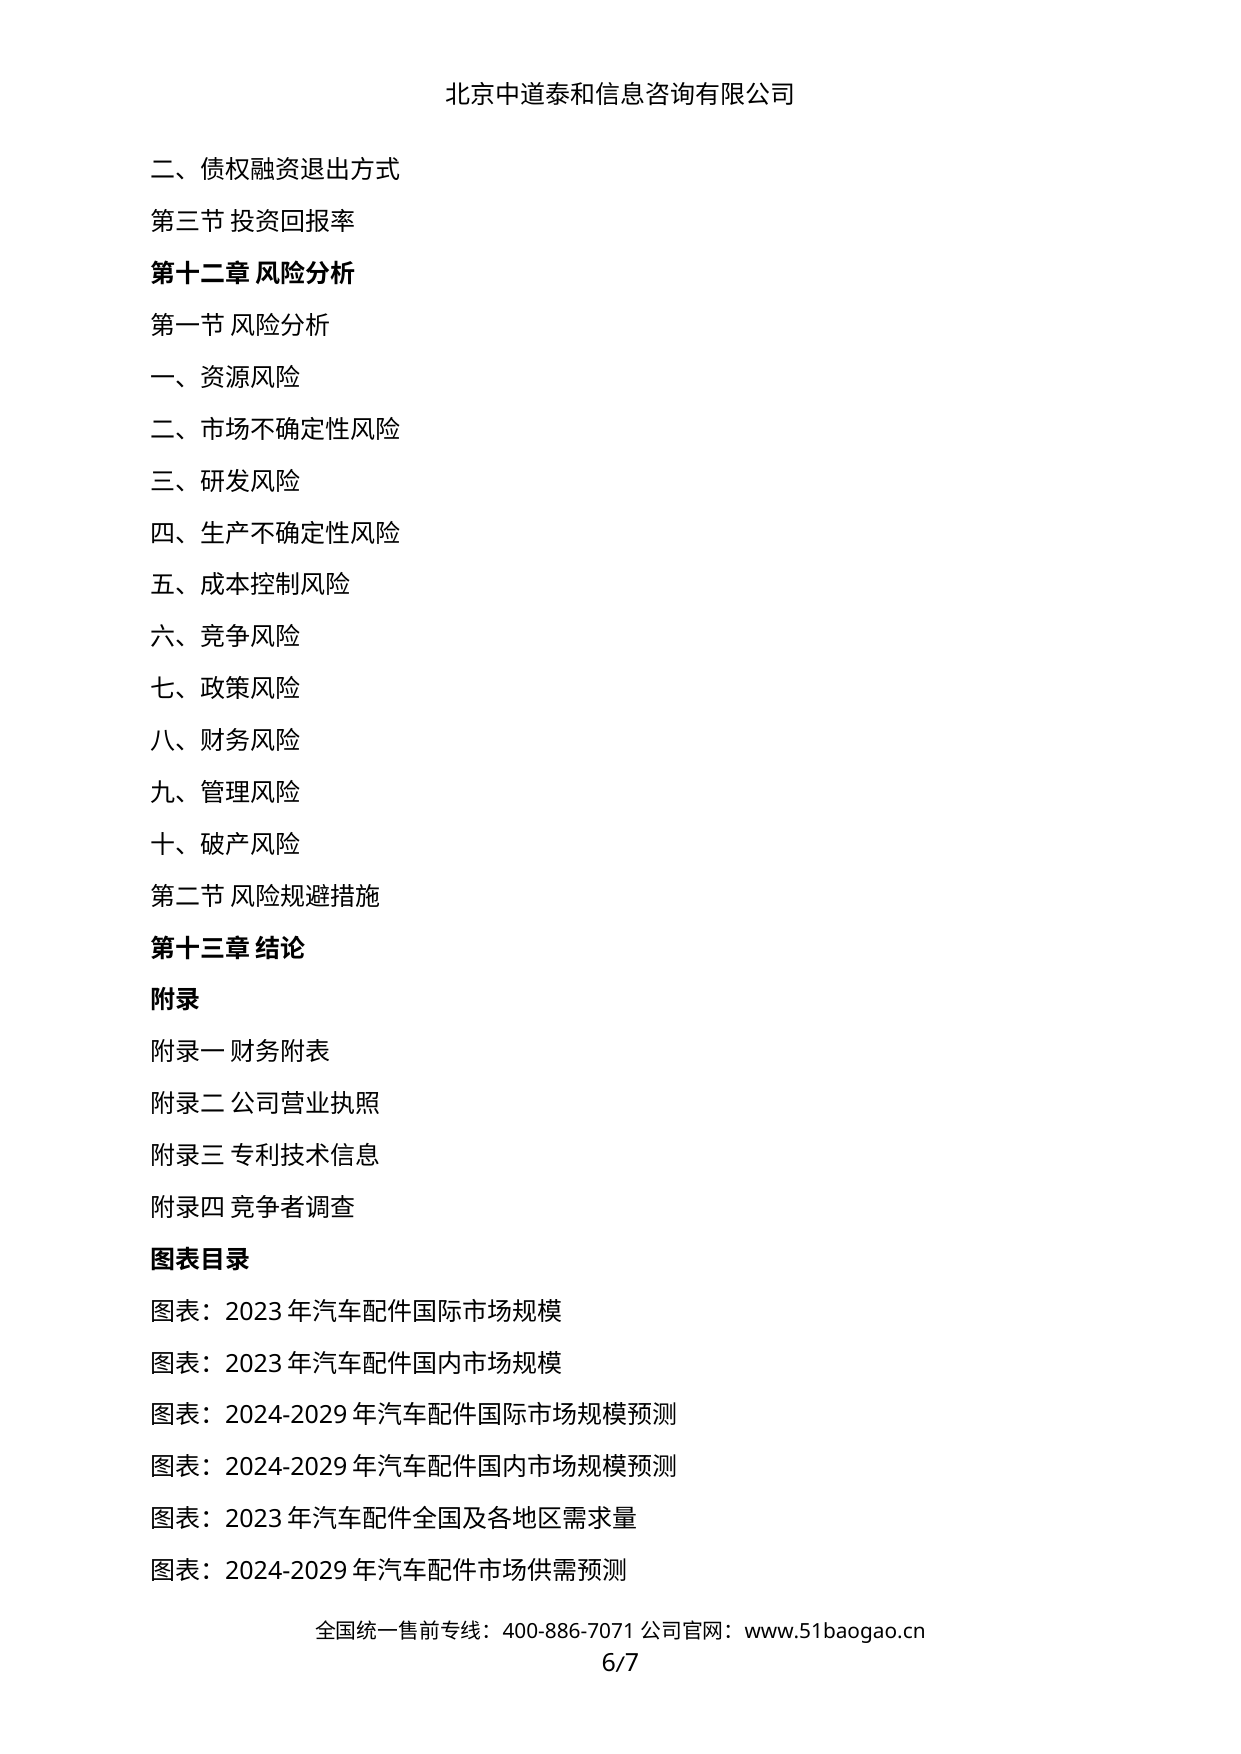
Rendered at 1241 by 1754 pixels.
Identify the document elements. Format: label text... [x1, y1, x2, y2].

text 第十三章 结论 [150, 928, 1090, 964]
text 附录二 公司营业执照 [150, 1084, 1090, 1120]
text 第二节 风险规避措施 [150, 876, 1090, 912]
text 十、破产风险 [150, 824, 1090, 861]
text 附录一 财务附表 [150, 1032, 1090, 1068]
text 图表：2024-2029年汽车配件国际市场规模预测 [150, 1395, 1090, 1431]
text 附录 [150, 980, 1090, 1016]
text 六、竞争风险 [150, 617, 1090, 653]
text 图表：2023年汽车配件全国及各地区需求量 [150, 1499, 1090, 1535]
text 图表：2024-2029年汽车配件市场供需预测 [150, 1551, 1090, 1587]
text 三、研发风险 [150, 461, 1090, 497]
text 四、生产不确定性风险 [150, 513, 1090, 549]
text 第三节 投资回报率 [150, 202, 1090, 238]
text 附录四 竞争者调查 [150, 1187, 1090, 1224]
text 图表：2023年汽车配件国内市场规模 [150, 1343, 1090, 1379]
text 第一节 风险分析 [150, 306, 1090, 342]
text 二、债权融资退出方式 [150, 150, 1090, 186]
text 五、成本控制风险 [150, 565, 1090, 601]
text 图表目录 [150, 1239, 1090, 1276]
text 第十二章 风险分析 [150, 254, 1090, 290]
text 图表：2023年汽车配件国际市场规模 [150, 1291, 1090, 1327]
text 九、管理风险 [150, 772, 1090, 809]
text 八、财务风险 [150, 721, 1090, 757]
text 二、市场不确定性风险 [150, 409, 1090, 446]
text 图表：2024-2029年汽车配件国内市场规模预测 [150, 1447, 1090, 1483]
text 一、资源风险 [150, 357, 1090, 394]
text 附录三 专利技术信息 [150, 1136, 1090, 1172]
text 七、政策风险 [150, 669, 1090, 705]
